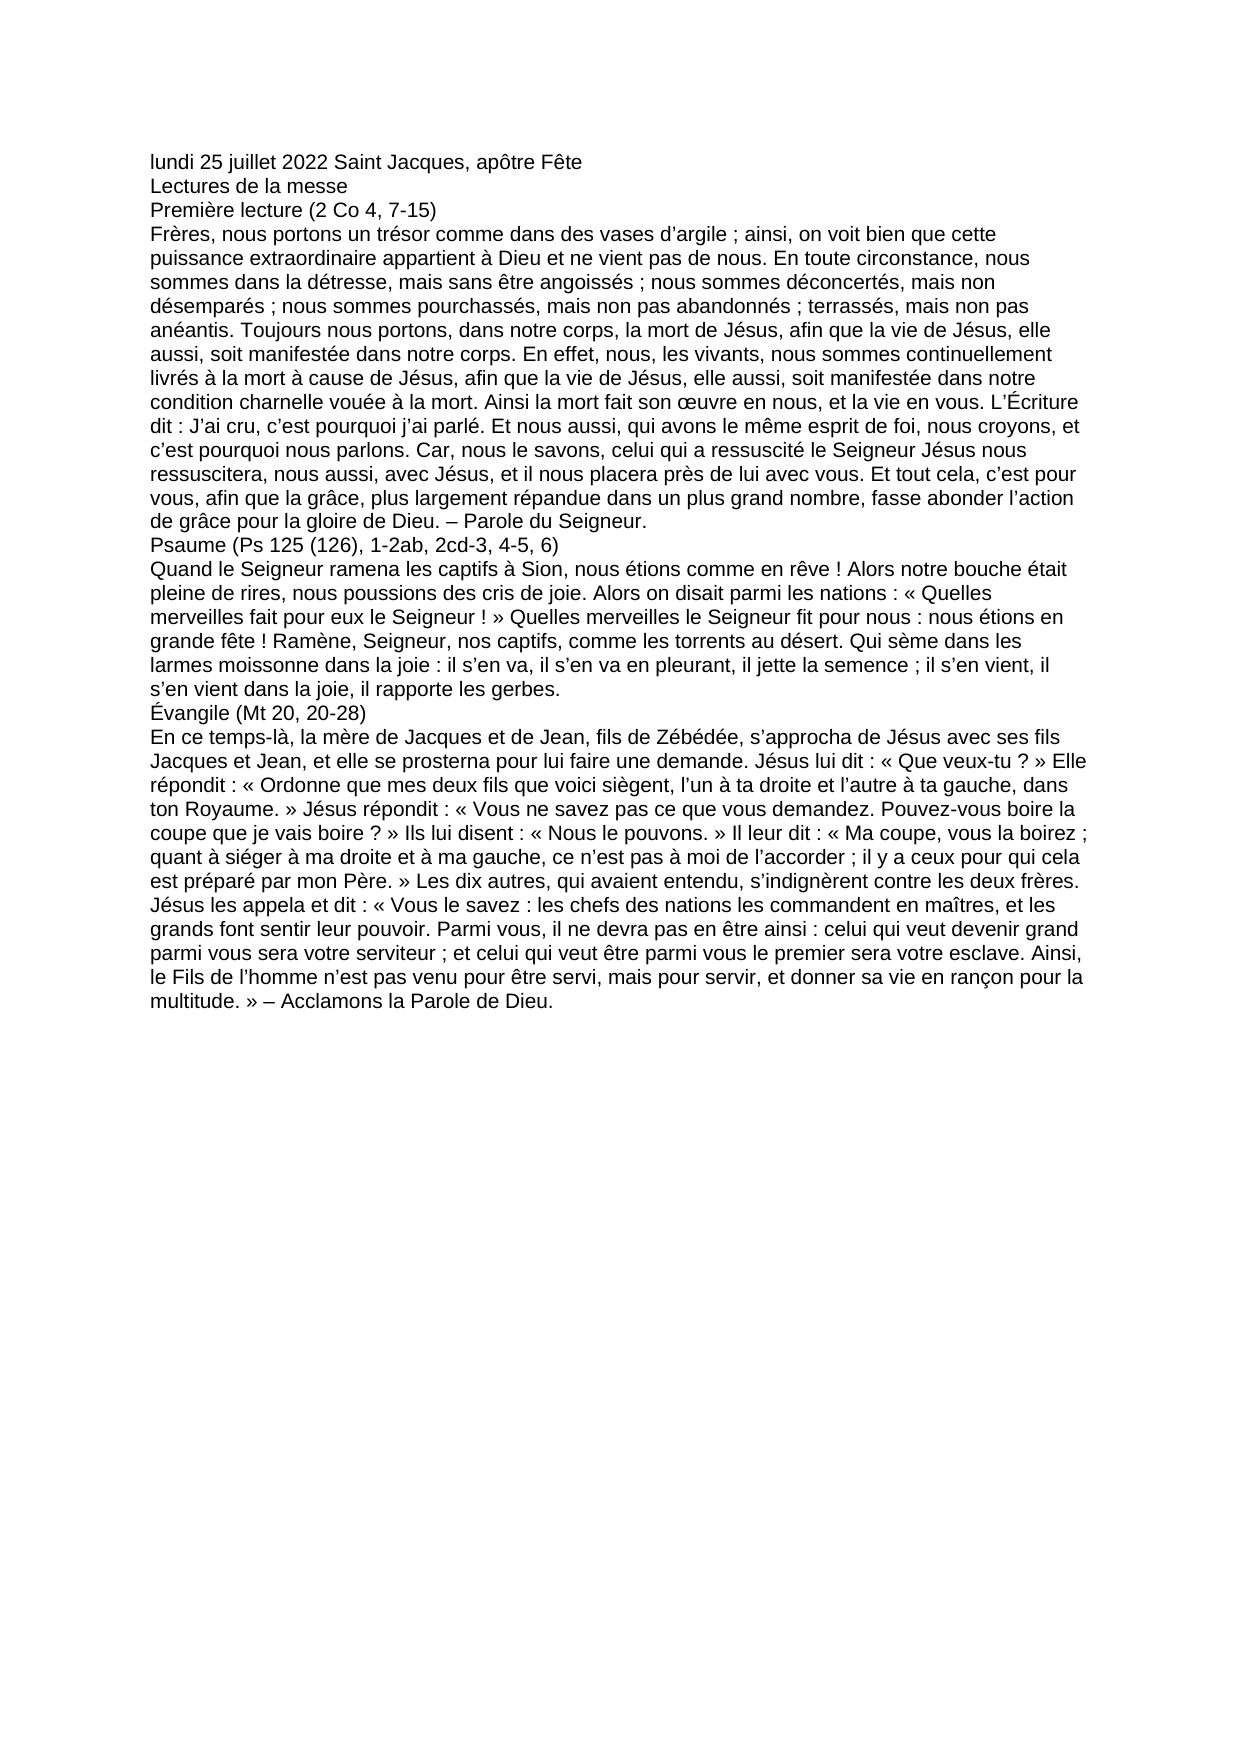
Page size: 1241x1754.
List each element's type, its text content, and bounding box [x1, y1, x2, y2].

text Quand le Seigneur ramena les captifs à Sion, nous étions comme en rêve ! Alors notre bouche était pleine de rires, nous poussions des cris de joie. Alors on disait parmi les nations : « Quelles merveilles fait pour eux le Seigneur ! » Quelles merveilles le Seigneur fit pour nous : nous étions en grande fête ! Ramène, Seigneur, nos captifs, comme les torrents au désert. Qui sème dans les larmes moissonne dans la joie : il s’en va, il s’en va en pleurant, il jette la semence ; il s’en vient, il s’en vient dans la joie, il rapporte les gerbes. [150, 557, 1090, 701]
text Frères, nous portons un trésor comme dans des vases d’argile ; ainsi, on voit bien que cette puissance extraordinaire appartient à Dieu et ne vient pas de nous. En toute circonstance, nous sommes dans la détresse, mais sans être angoissés ; nous sommes déconcertés, mais non désemparés ; nous sommes pourchassés, mais non pas abandonnés ; terrassés, mais non pas anéantis. Toujours nous portons, dans notre corps, la mort de Jésus, afin que la vie de Jésus, elle aussi, soit manifestée dans notre corps. En effet, nous, les vivants, nous sommes continuellement livrés à la mort à cause de Jésus, afin que la vie de Jésus, elle aussi, soit manifestée dans notre condition charnelle vouée à la mort. Ainsi la mort fait son œuvre en nous, et la vie en vous. L’Écriture dit : J’ai cru, c’est pourquoi j’ai parlé. Et nous aussi, qui avons le même esprit de foi, nous croyons, et c’est pourquoi nous parlons. Car, nous le savons, celui qui a ressuscité le Seigneur Jésus nous ressuscitera, nous aussi, avec Jésus, et il nous placera près de lui avec vous. Et tout cela, c’est pour vous, afin que la grâce, plus largement répandue dans un plus grand nombre, fasse abonder l’action de grâce pour la gloire de Dieu. – Parole du Seigneur. [150, 222, 1090, 533]
text En ce temps-là, la mère de Jacques et de Jean, fils de Zébédée, s’approcha de Jésus avec ses fils Jacques et Jean, et elle se prosterna pour lui faire une demande. Jésus lui dit : « Que veux-tu ? » Elle répondit : « Ordonne que mes deux fils que voici siègent, l’un à ta droite et l’autre à ta gauche, dans ton Royaume. » Jésus répondit : « Vous ne savez pas ce que vous demandez. Pouvez-vous boire la coupe que je vais boire ? » Ils lui disent : « Nous le pouvons. » Il leur dit : « Ma coupe, vous la boirez ; quant à siéger à ma droite et à ma gauche, ce n’est pas à moi de l’accorder ; il y a ceux pour qui cela est préparé par mon Père. » Les dix autres, qui avaient entendu, s’indignèrent contre les deux frères. Jésus les appela et dit : « Vous le savez : les chefs des nations les commandent en maîtres, et les grands font sentir leur pouvoir. Parmi vous, il ne devra pas en être ainsi : celui qui veut devenir grand parmi vous sera votre serviteur ; et celui qui veut être parmi vous le premier sera votre esclave. Ainsi, le Fils de l’homme n’est pas venu pour être servi, mais pour servir, et donner sa vie en rançon pour la multitude. » – Acclamons la Parole de Dieu. [150, 725, 1090, 1012]
